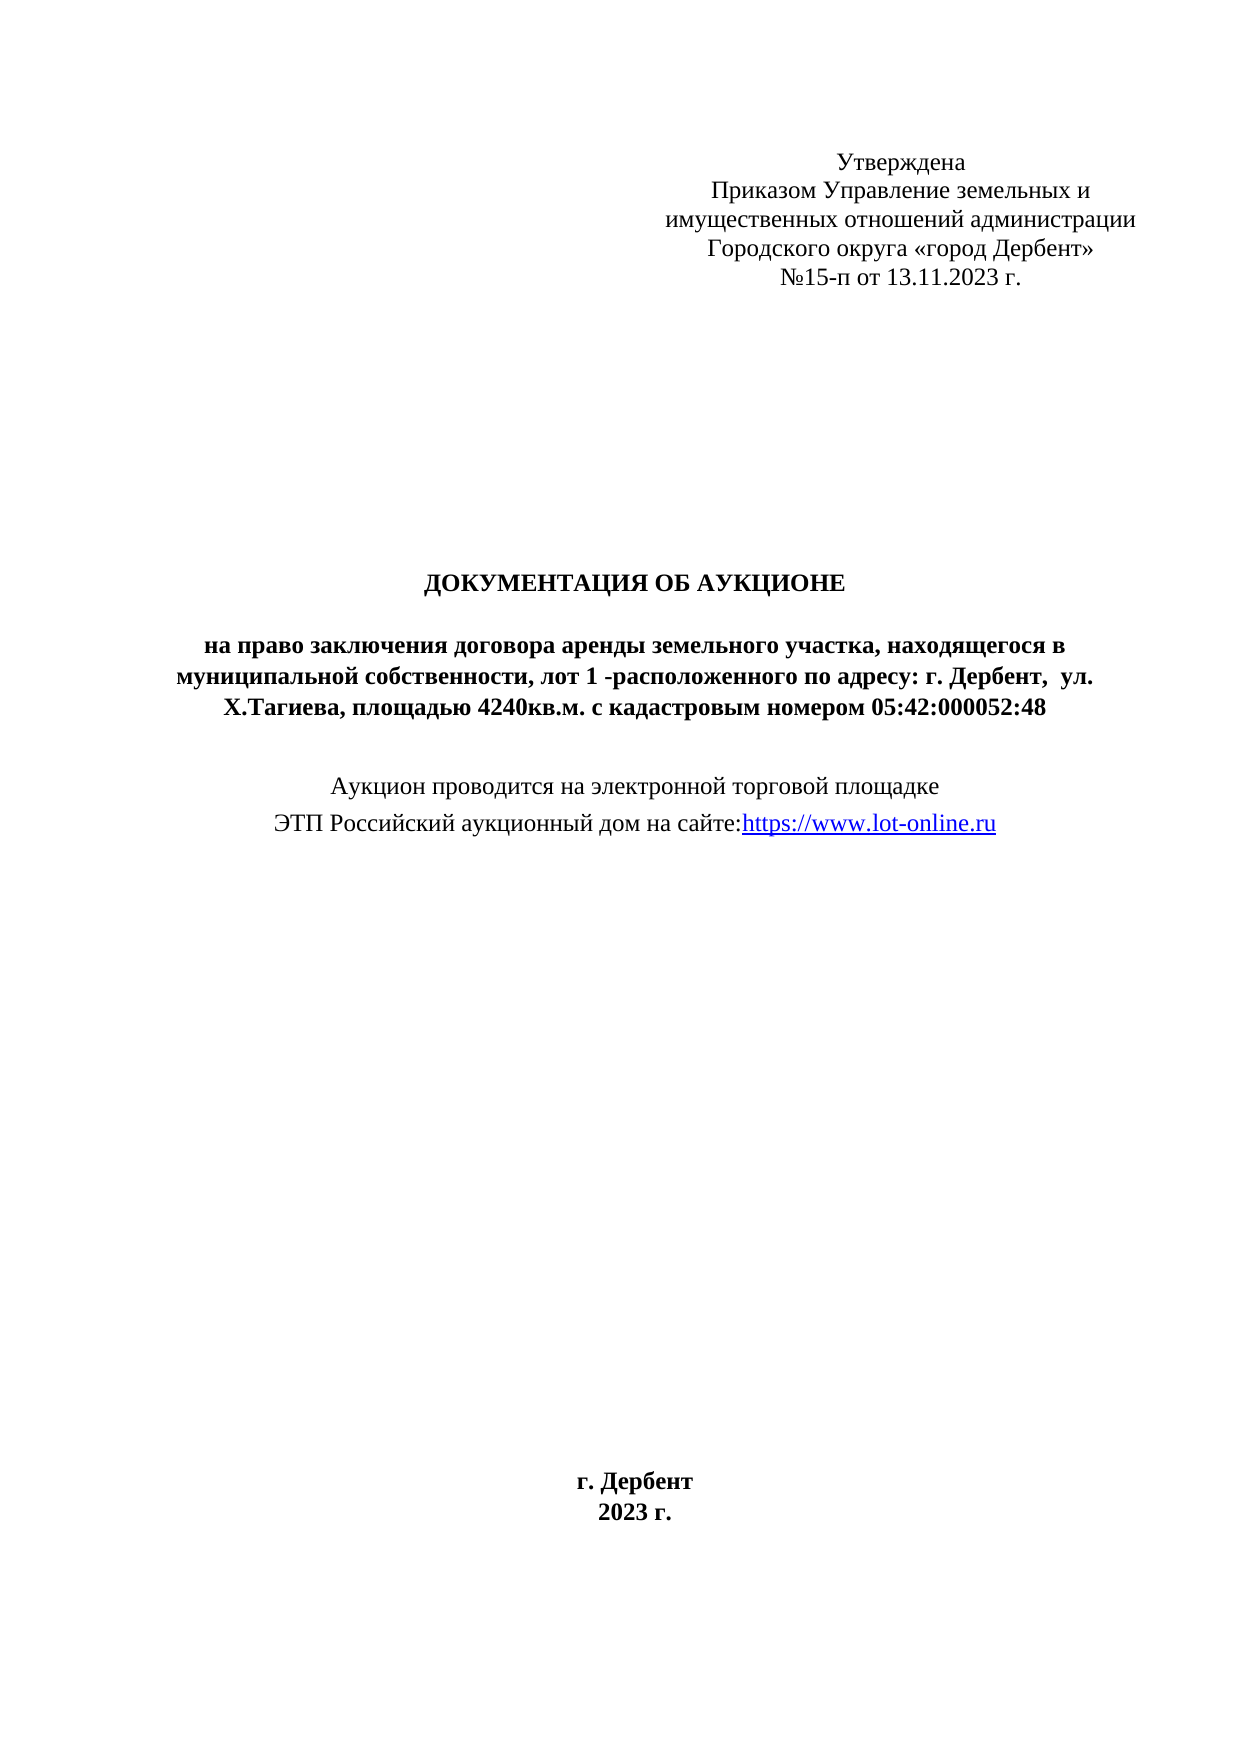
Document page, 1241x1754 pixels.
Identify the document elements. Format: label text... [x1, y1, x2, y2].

text Приказом Управление земельных и имущественных отношений администрации [650, 176, 1152, 233]
text ДОКУМЕНТАЦИЯ ОБ АУКЦИОНЕ [118, 568, 1152, 597]
text г. Дербент [118, 1466, 1152, 1495]
text ЭТП Российский аукционный дом на сайте:https://www.lot-online.ru [118, 808, 1152, 837]
text 2023 г. [118, 1497, 1152, 1526]
text на право заключения договора аренды земельного участка, находящегося в муниципальной собственности, лот 1 -расположенного по адресу: г. Дербент, ул. Х.Тагиева, площадью 4240кв.м. с кадастровым номером 05:42:000052:48 [118, 630, 1152, 721]
text Аукцион проводится на электронной торговой площадке [118, 771, 1152, 800]
text Городского округа «город Дербент» [650, 233, 1152, 262]
text №15-п от 13.11.2023 г. [650, 262, 1152, 291]
text Утверждена [650, 147, 1152, 176]
